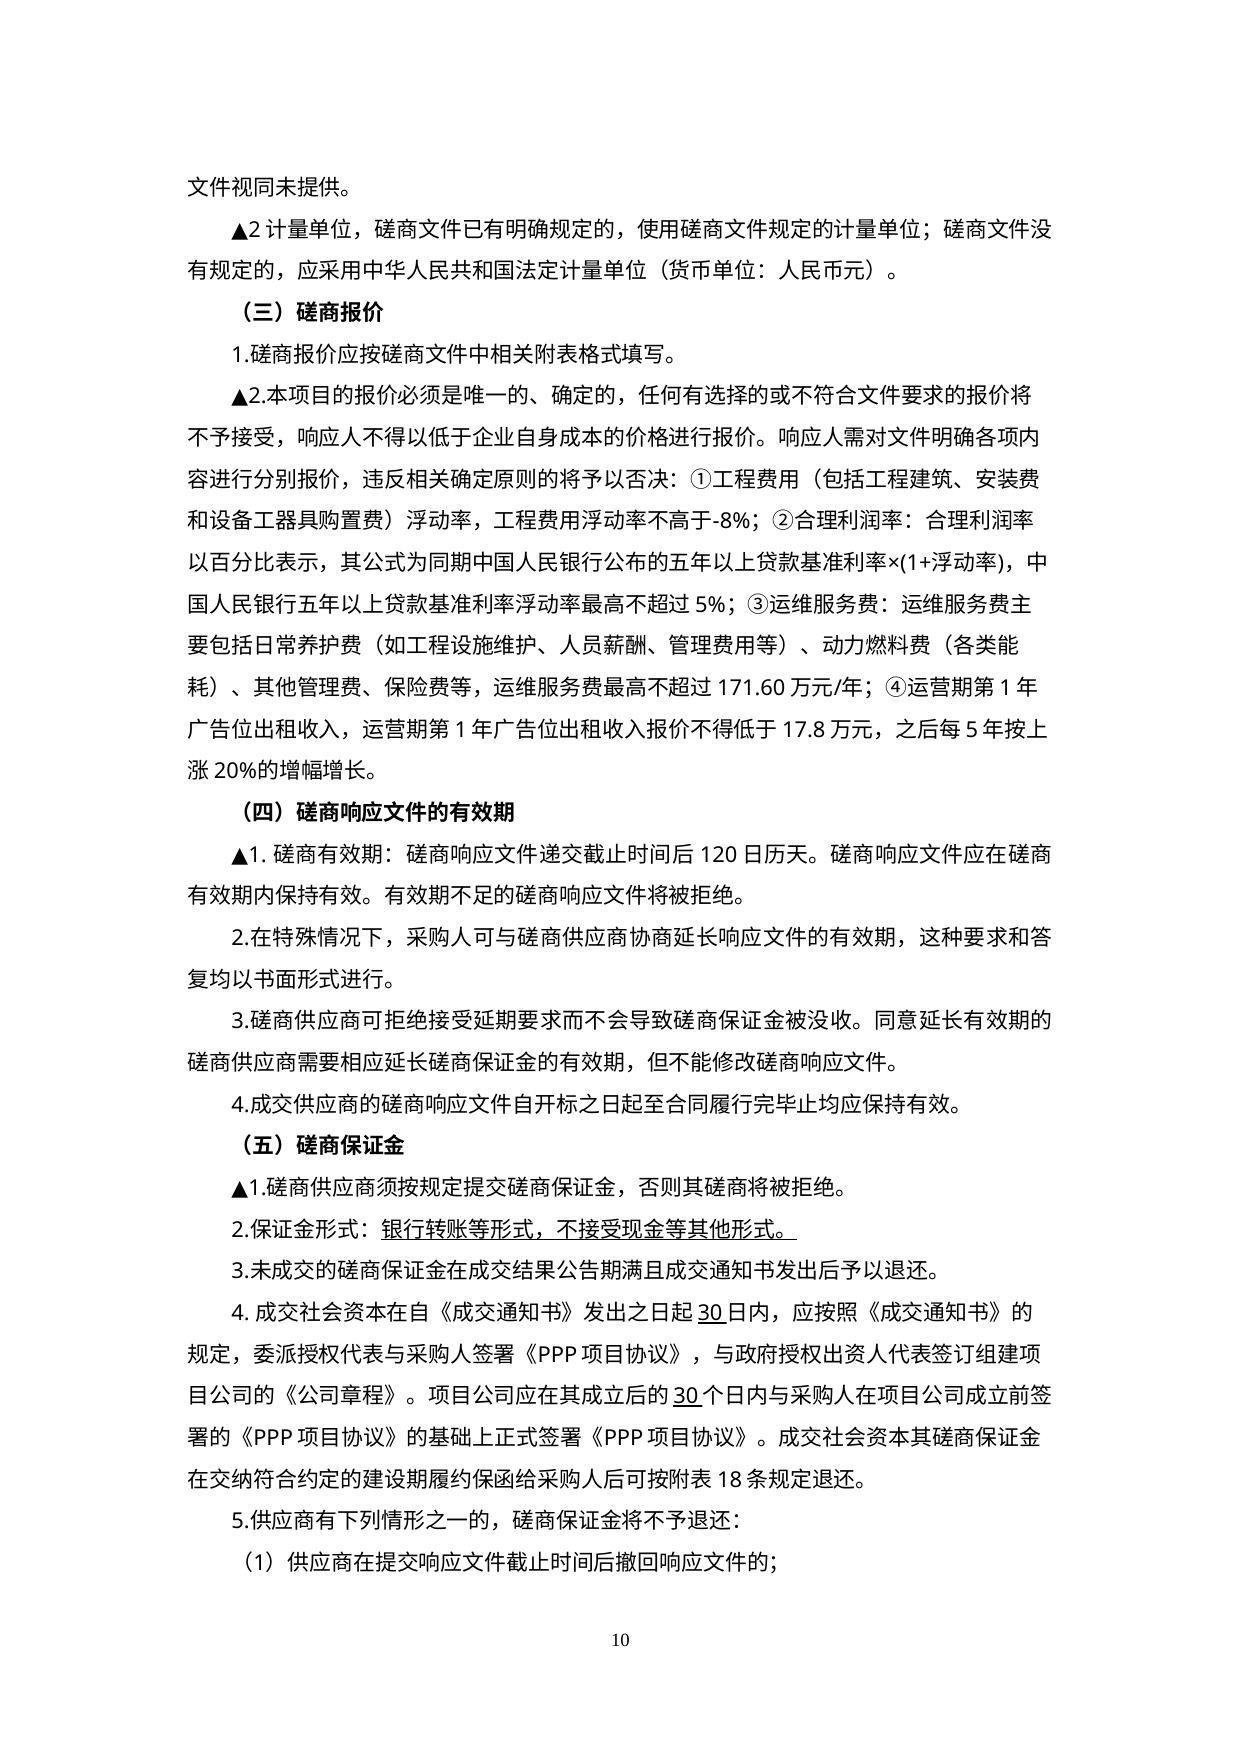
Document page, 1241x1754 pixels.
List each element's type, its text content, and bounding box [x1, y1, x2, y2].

text ▲2.本项目的报价必须是唯一的、确定的，任何有选择的或不符合文件要求的报价将不予接受，响应人不得以低于企业自身成本的价格进行报价。响应人需对文件明确各项内容进行分别报价，违反相关确定原则的将予以否决：①工程费用（包括工程建筑、安装费和设备工器具购置费）浮动率，工程费用浮动率不高于-8%；②合理利润率：合理利润率以百分比表示，其公式为同期中国人民银行公布的五年以上贷款基准利率×(1+浮动率)，中国人民银行五年以上贷款基准利率浮动率最高不超过5%；③运维服务费：运维服务费主要包括日常养护费（如工程设施维护、人员薪酬、管理费用等）、动力燃料费（各类能耗）、其他管理费、保险费等，运维服务费最高不超过171.60万元/年；④运营期第1年广告位出租收入，运营期第1年广告位出租收入报价不得低于17.8万元，之后每5年按上涨20%的增幅增长。 [187, 370, 1053, 787]
text （三）磋商报价 [187, 287, 1053, 329]
list 2.在特殊情况下，采购人可与磋商供应商协商延长响应文件的有效期，这种要求和答复均以书面形式进行。 [187, 912, 1053, 995]
text （五）磋商保证金 [187, 1120, 1053, 1162]
list （四）磋商响应文件的有效期 [230, 787, 1053, 829]
text ▲1.磋商供应商须按规定提交磋商保证金，否则其磋商将被拒绝。 [187, 1162, 1053, 1204]
text （1）供应商在提交响应文件截止时间后撤回响应文件的； [187, 1537, 1053, 1579]
text 4.成交供应商的磋商响应文件自开标之日起至合同履行完毕止均应保持有效。 [187, 1079, 1053, 1120]
list ▲1. 磋商有效期：磋商响应文件递交截止时间后120日历天。磋商响应文件应在磋商有效期内保持有效。有效期不足的磋商响应文件将被拒绝。 [187, 829, 1053, 912]
text 4. 成交社会资本在自《成交通知书》发出之日起30日内，应按照《成交通知书》的规定，委派授权代表与采购人签署《PPP项目协议》，与政府授权出资人代表签订组建项目公司的《公司章程》。项目公司应在其成立后的30个日内与采购人在项目公司成立前签署的《PPP项目协议》的基础上正式签署《PPP项目协议》。成交社会资本其磋商保证金在交纳符合约定的建设期履约保函给采购人后可按附表18条规定退还。 [187, 1287, 1053, 1495]
text 5.供应商有下列情形之一的，磋商保证金将不予退还： [187, 1495, 1053, 1537]
list 3.磋商供应商可拒绝接受延期要求而不会导致磋商保证金被没收。同意延长有效期的磋商供应商需要相应延长磋商保证金的有效期，但不能修改磋商响应文件。 [187, 995, 1053, 1079]
text 1.磋商报价应按磋商文件中相关附表格式填写。 [187, 329, 1053, 370]
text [187, 162, 1053, 204]
text 2.保证金形式：银行转账等形式，不接受现金等其他形式。 [187, 1204, 1053, 1245]
text ▲2计量单位，磋商文件已有明确规定的，使用磋商文件规定的计量单位；磋商文件没有规定的，应采用中华人民共和国法定计量单位（货币单位：人民币元）。 [187, 204, 1053, 287]
text 3.未成交的磋商保证金在成交结果公告期满且成交通知书发出后予以退还。 [187, 1245, 1053, 1287]
